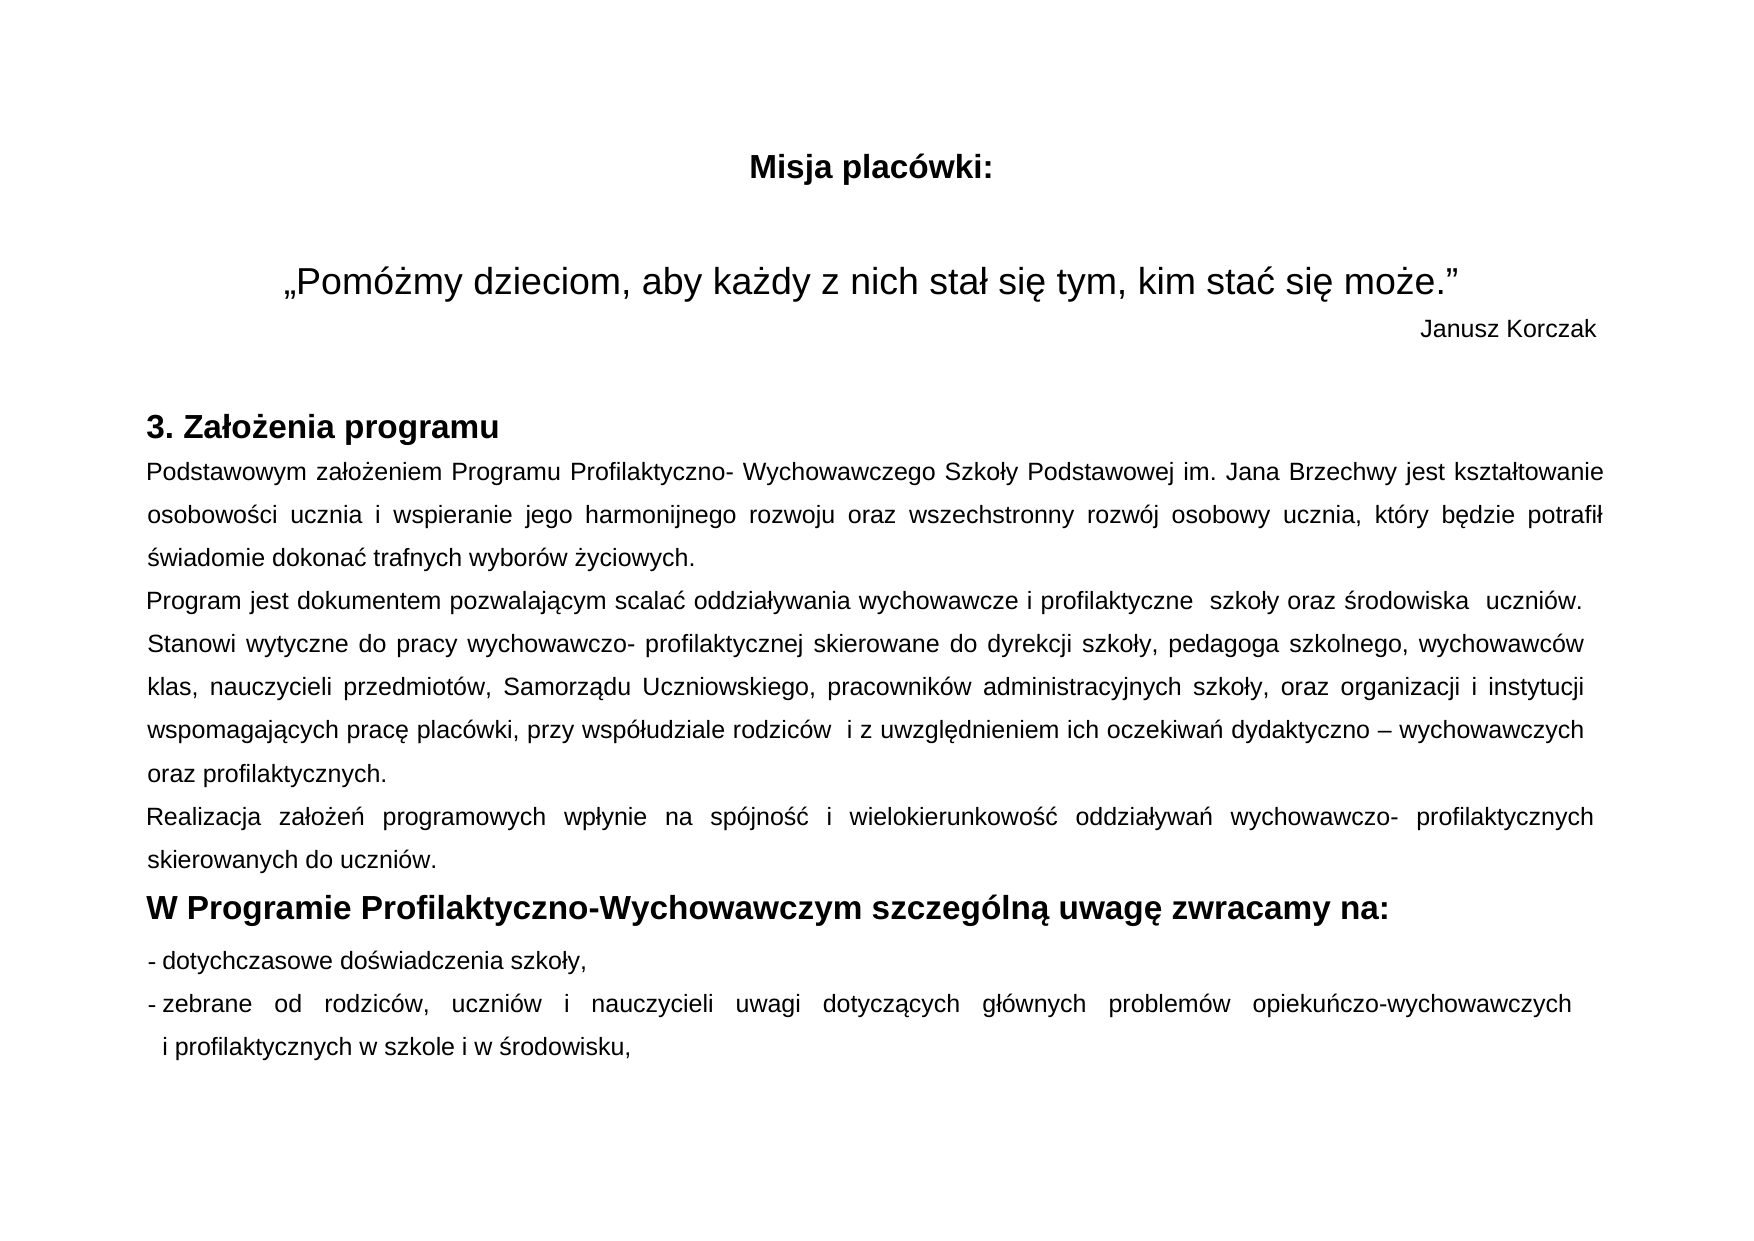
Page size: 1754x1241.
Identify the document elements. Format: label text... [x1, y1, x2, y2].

subtitle 3. Założenia programu [146, 407, 1595, 446]
text Podstawowym założeniem Programu Profilaktyczno- Wychowawczego Szkoły Podstawowej im. Jana Brzechwy jest kształtowanie osobowości ucznia i wspieranie jego harmonijnego rozwoju oraz wszechstronny rozwój osobowy ucznia, który będzie potrafił świadomie dokonać trafnych wyborów życiowych. [146, 457, 1605, 572]
text Janusz Korczak [148, 314, 1596, 343]
list zebrane od rodziców, uczniów i nauczycieli uwagi dotyczących głównych problemów opiekuńczo-wychowawczych i profilaktycznych w szkole i w środowisku, [148, 989, 1596, 1061]
text Realizacja założeń programowych wpłynie na spójność i wielokierunkowość oddziaływań wychowawczo- profilaktycznych skierowanych do uczniów. [146, 802, 1596, 873]
list dotychczasowe doświadczenia szkoły, [148, 946, 1596, 974]
text Program jest dokumentem pozwalającym scalać oddziaływania wychowawcze i profilaktyczne szkoły oraz środowiska uczniów. Stanowi wytyczne do pracy wychowawczo- profilaktycznej skierowane do dyrekcji szkoły, pedagoga szkolnego, wychowawców klas, nauczycieli przedmiotów, Samorządu Uczniowskiego, pracowników administracyjnych szkoły, oraz organizacji i instytucji wspomagających pracę placówki, przy współudziale rodziców i z uwzględnieniem ich oczekiwań dydaktyczno – wychowawczych oraz profilaktycznych. [146, 586, 1586, 787]
text W Programie Profilaktyczno-Wychowawczym szczególną uwagę zwracamy na: [146, 888, 1606, 926]
text Misja placówki: [148, 148, 1595, 186]
text „Pomóżmy dzieciom, aby każdy z nich stał się tym, kim stać się może.” [148, 259, 1594, 302]
